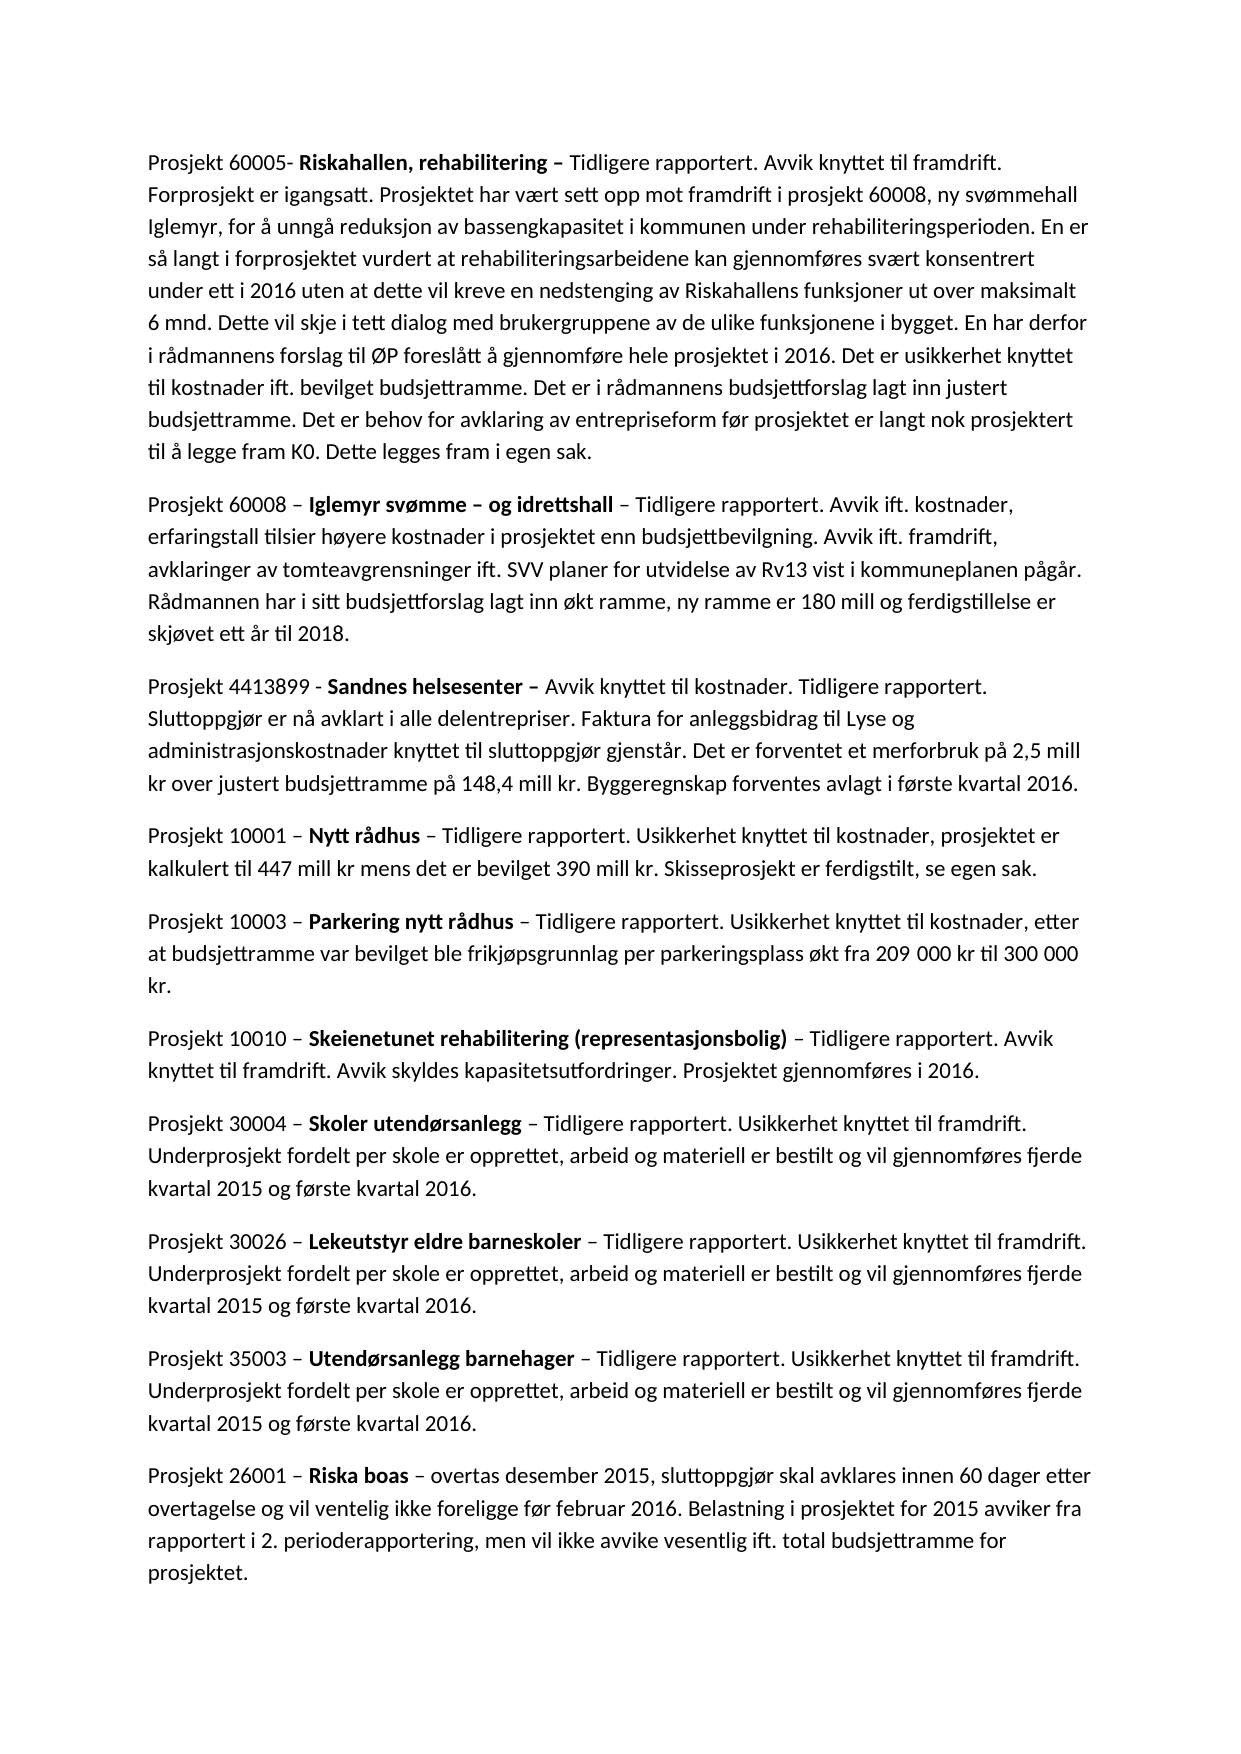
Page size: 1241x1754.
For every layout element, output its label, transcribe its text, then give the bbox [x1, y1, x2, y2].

text Prosjekt 26001 – Riska boas – overtas desember 2015, sluttoppgjør skal avklares innen 60 dager etter overtagelse og vil ventelig ikke foreligge før februar 2016. Belastning i prosjektet for 2015 avviker fra rapportert i 2. perioderapportering, men vil ikke avvike vesentlig ift. total budsjettramme for prosjektet. [148, 1462, 1093, 1586]
text Prosjekt 35003 – Utendørsanlegg barnehager – Tidligere rapportert. Usikkerhet knyttet til framdrift. Underprosjekt fordelt per skole er opprettet, arbeid og materiell er bestilt og vil gjennomføres fjerde kvartal 2015 og første kvartal 2016. [148, 1344, 1093, 1437]
text Prosjekt 60005- Riskahallen, rehabilitering – Tidligere rapportert. Avvik knyttet til framdrift. Forprosjekt er igangsatt. Prosjektet har vært sett opp mot framdrift i prosjekt 60008, ny svømmehall Iglemyr, for å unngå reduksjon av bassengkapasitet i kommunen under rehabiliteringsperioden. En er så langt i forprosjektet vurdert at rehabiliteringsarbeidene kan gjennomføres svært konsentrert under ett i 2016 uten at dette vil kreve en nedstenging av Riskahallens funksjoner ut over maksimalt 6 mnd. Dette vil skje i tett dialog med brukergruppene av de ulike funksjonene i bygget. En har derfor i rådmannens forslag til ØP foreslått å gjennomføre hele prosjektet i 2016. Det er usikkerhet knyttet til kostnader ift. bevilget budsjettramme. Det er i rådmannens budsjettforslag lagt inn justert budsjettramme. Det er behov for avklaring av entrepriseform før prosjektet er langt nok prosjektert til å legge fram K0. Dette legges fram i egen sak. [148, 148, 1093, 465]
text Prosjekt 30004 – Skoler utendørsanlegg – Tidligere rapportert. Usikkerhet knyttet til framdrift. Underprosjekt fordelt per skole er opprettet, arbeid og materiell er bestilt og vil gjennomføres fjerde kvartal 2015 og første kvartal 2016. [148, 1109, 1093, 1202]
text Prosjekt 4413899 - Sandnes helsesenter – Avvik knyttet til kostnader. Tidligere rapportert. Sluttoppgjør er nå avklart i alle delentrepriser. Faktura for anleggsbidrag til Lyse og administrasjonskostnader knyttet til sluttoppgjør gjenstår. Det er forventet et merforbruk på 2,5 mill kr over justert budsjettramme på 148,4 mill kr. Byggeregnskap forventes avlagt i første kvartal 2016. [148, 672, 1093, 797]
text Prosjekt 30026 – Lekeutstyr eldre barneskoler – Tidligere rapportert. Usikkerhet knyttet til framdrift. Underprosjekt fordelt per skole er opprettet, arbeid og materiell er bestilt og vil gjennomføres fjerde kvartal 2015 og første kvartal 2016. [148, 1227, 1093, 1319]
text Prosjekt 10001 – Nytt rådhus – Tidligere rapportert. Usikkerhet knyttet til kostnader, prosjektet er kalkulert til 447 mill kr mens det er bevilget 390 mill kr. Skisseprosjekt er ferdigstilt, se egen sak. [148, 822, 1093, 882]
text Prosjekt 60008 – Iglemyr svømme – og idrettshall – Tidligere rapportert. Avvik ift. kostnader, erfaringstall tilsier høyere kostnader i prosjektet enn budsjettbevilgning. Avvik ift. framdrift, avklaringer av tomteavgrensninger ift. SVV planer for utvidelse av Rv13 vist i kommuneplanen pågår. Rådmannen har i sitt budsjettforslag lagt inn økt ramme, ny ramme er 180 mill og ferdigstillelse er skjøvet ett år til 2018. [148, 490, 1093, 647]
text Prosjekt 10010 – Skeienetunet rehabilitering (representasjonsbolig) – Tidligere rapportert. Avvik knyttet til framdrift. Avvik skyldes kapasitetsutfordringer. Prosjektet gjennomføres i 2016. [148, 1024, 1093, 1084]
text Prosjekt 10003 – Parkering nytt rådhus – Tidligere rapportert. Usikkerhet knyttet til kostnader, etter at budsjettramme var bevilget ble frikjøpsgrunnlag per parkeringsplass økt fra 209 000 kr til 300 000 kr. [148, 907, 1093, 999]
